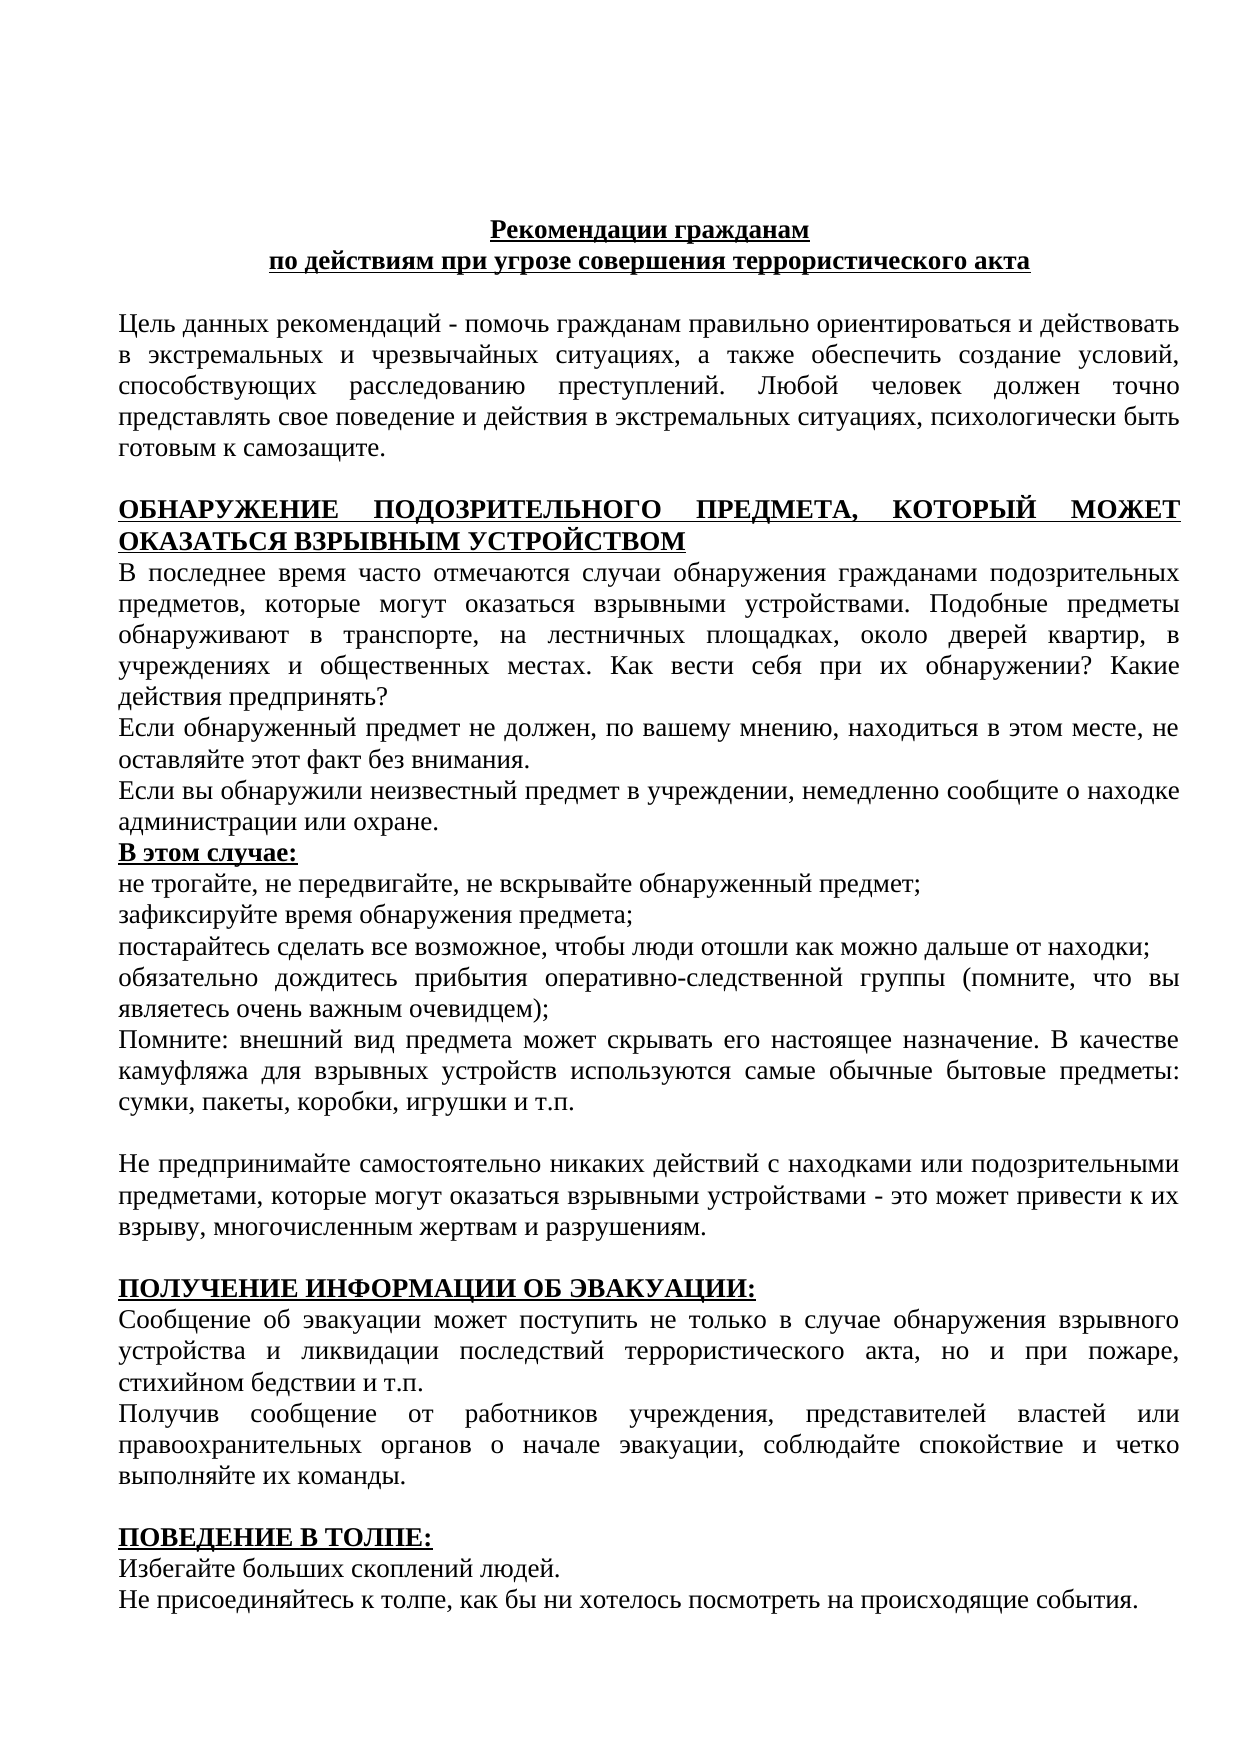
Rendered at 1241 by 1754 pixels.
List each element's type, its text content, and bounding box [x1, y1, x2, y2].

text Помните: внешний вид предмета может скрывать его настоящее назначение. В качестве камуфляжа для взрывных устройств используются самые обычные бытовые предметы: сумки, пакеты, коробки, игрушки и т.п. [118, 1023, 1181, 1116]
text Цель данных рекомендаций - помочь гражданам правильно ориентироваться и действовать в экстремальных и чрезвычайных ситуациях, а также обеспечить создание условий, способствующих расследованию преступлений. Любой человек должен точно представлять свое поведение и действия в экстремальных ситуациях, психологически быть готовым к самозащите. [118, 307, 1181, 462]
text Если обнаруженный предмет не должен, по вашему мнению, находиться в этом месте, не оставляйте этот факт без внимания. [118, 712, 1181, 774]
text Рекомендации гражданам [118, 213, 1181, 244]
text ПОВЕДЕНИЕ В ТОЛПЕ: [118, 1521, 1181, 1552]
text В этом случае: [118, 836, 1181, 867]
text ОБНАРУЖЕНИЕ ПОДОЗРИТЕЛЬНОГО ПРЕДМЕТА, КОТОРЫЙ МОЖЕТ ОКАЗАТЬСЯ ВЗРЫВНЫМ УСТРОЙСТВОМ [118, 522, 1181, 556]
text не трогайте, не передвигайте, не вскрывайте обнаруженный предмет; [118, 867, 1181, 898]
text ПОЛУЧЕНИЕ ИНФОРМАЦИИ ОБ ЭВАКУАЦИИ: [118, 1272, 1181, 1303]
text Если вы обнаружили неизвестный предмет в учреждении, немедленно сообщите о находке администрации или охране. [118, 774, 1181, 836]
text Избегайте больших скоплений людей. [118, 1552, 1181, 1584]
text В последнее время часто отмечаются случаи обнаружения гражданами подозрительных предметов, которые могут оказаться взрывными устройствами. Подобные предметы обнаруживают в транспорте, на лестничных площадках, около дверей квартир, в учреждениях и общественных местах. Как вести себя при их обнаружении? Какие действия предпринять? [118, 556, 1181, 712]
text Сообщение об эвакуации может поступить не только в случае обнаружения взрывного устройства и ликвидации последствий террористического акта, но и при пожаре, стихийном бедствии и т.п. [118, 1303, 1181, 1397]
text ОБНАРУЖЕНИЕ ПОДОЗРИТЕЛЬНОГО ПРЕДМЕТА, КОТОРЫЙ МОЖЕТ ОКАЗАТЬСЯ ВЗРЫВНЫМ УСТРОЙСТВОМ [118, 493, 1181, 521]
text Не присоединяйтесь к толпе, как бы ни хотелось посмотреть на происходящие события. [118, 1584, 1181, 1615]
text обязательно дождитесь прибытия оперативно-следственной группы (помните, что вы являетесь очень важным очевидцем); [118, 961, 1181, 1023]
text Не предпринимайте самостоятельно никаких действий с находками или подозрительными предметами, которые могут оказаться взрывными устройствами - это может привести к их взрыву, многочисленным жертвам и разрушениям. [118, 1148, 1181, 1241]
text постарайтесь сделать все возможное, чтобы люди отошли как можно дальше от находки; [118, 929, 1181, 961]
text по действиям при угрозе совершения террористического акта [118, 244, 1181, 276]
text Получив сообщение от работников учреждения, представителей властей или правоохранительных органов о начале эвакуации, соблюдайте спокойствие и четко выполняйте их команды. [118, 1397, 1181, 1490]
text зафиксируйте время обнаружения предмета; [118, 898, 1181, 929]
